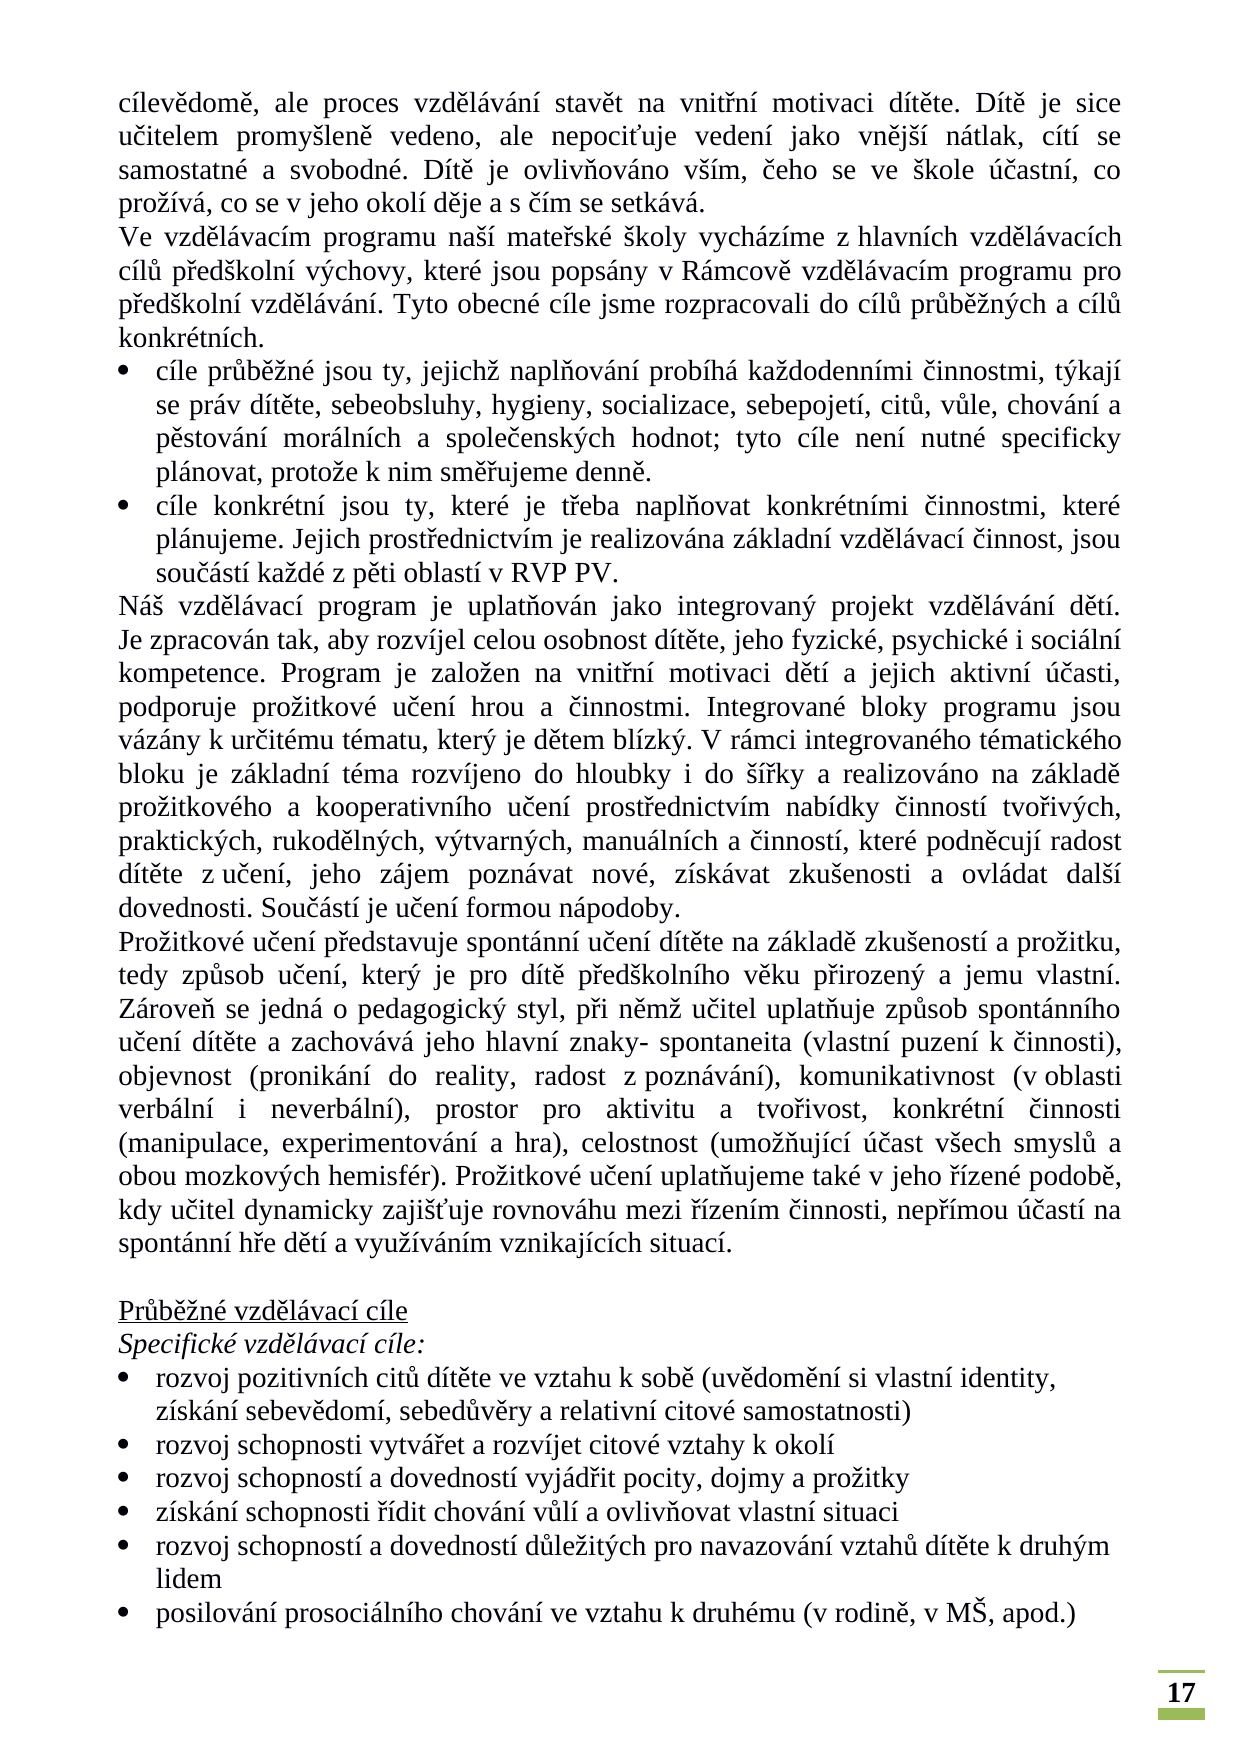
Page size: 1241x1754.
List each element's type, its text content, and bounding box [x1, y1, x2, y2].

text Náš vzdělávací program je uplatňován jako integrovaný projekt vzdělávání dětí. Je zpracován tak, aby rozvíjel celou osobnost dítěte, jeho fyzické, psychické i sociální kompetence. Program je založen na vnitřní motivaci dětí a jejich aktivní účasti, podporuje prožitkové učení hrou a činnostmi. Integrované bloky programu jsou vázány k určitému tématu, který je dětem blízký. V rámci integrovaného tématického bloku je základní téma rozvíjeno do hloubky i do šířky a realizováno na základě prožitkového a kooperativního učení prostřednictvím nabídky činností tvořivých, praktických, rukodělných, výtvarných, manuálních a činností, které podněcují radost dítěte z učení, jeho zájem poznávat nové, získávat zkušenosti a ovládat další dovednosti. Součástí je učení formou nápodoby. [118, 588, 1122, 924]
text Prožitkové učení představuje spontánní učení dítěte na základě zkušeností a prožitku, tedy způsob učení, který je pro dítě předškolního věku přirozený a jemu vlastní. Zároveň se jedná o pedagogický styl, při němž učitel uplatňuje způsob spontánního učení dítěte a zachovává jeho hlavní znaky- spontaneita (vlastní puzení k činnosti), objevnost (pronikání do reality, radost z poznávání), komunikativnost (v oblasti verbální i neverbální), prostor pro aktivitu a tvořivost, konkrétní činnosti (manipulace, experimentování a hra), celostnost (umožňující účast všech smyslů a obou mozkových hemisfér). Prožitkové učení uplatňujeme také v jeho řízené podobě, kdy učitel dynamicky zajišťuje rovnováhu mezi řízením činnosti, nepřímou účastí na spontánní hře dětí a využíváním vznikajících situací. [118, 924, 1122, 1259]
list cíle konkrétní jsou ty, které je třeba naplňovat konkrétními činnostmi, které plánujeme. Jejich prostřednictvím je realizována základní vzdělávací činnost, jsou součástí každé z pěti oblastí v RVP PV. [118, 488, 1122, 588]
text Ve vzdělávacím programu naší mateřské školy vycházíme z hlavních vzdělávacích cílů předškolní výchovy, které jsou popsány v Rámcově vzdělávacím programu pro předškolní vzdělávání. Tyto obecné cíle jsme rozpracovali do cílů průběžných a cílů konkrétních. [118, 219, 1122, 353]
list získání schopnosti řídit chování vůlí a ovlivňovat vlastní situaci [118, 1494, 1122, 1528]
list posilování prosociálního chování ve vztahu k druhému (v rodině, v MŠ, apod.) [118, 1595, 1122, 1629]
list rozvoj schopností a dovedností vyjádřit pocity, dojmy a prožitky [118, 1461, 1122, 1494]
list cíle průběžné jsou ty, jejichž naplňování probíhá každodenními činnostmi, týkají se práv dítěte, sebeobsluhy, hygieny, socializace, sebepojetí, citů, vůle, chování a pěstování morálních a společenských hodnot; tyto cíle není nutné specificky plánovat, protože k nim směřujeme denně. [118, 353, 1122, 488]
list rozvoj schopnosti vytvářet a rozvíjet citové vztahy k okolí [118, 1427, 1122, 1461]
list rozvoj schopností a dovedností důležitých pro navazování vztahů dítěte k druhým lidem [118, 1528, 1122, 1595]
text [118, 85, 1122, 219]
list rozvoj pozitivních citů dítěte ve vztahu k sobě (uvědomění si vlastní identity, získání sebevědomí, sebedůvěry a relativní citové samostatnosti) [118, 1360, 1122, 1427]
text Specifické vzdělávací cíle: [118, 1326, 1122, 1360]
text Průběžné vzdělávací cíle [118, 1293, 1122, 1326]
